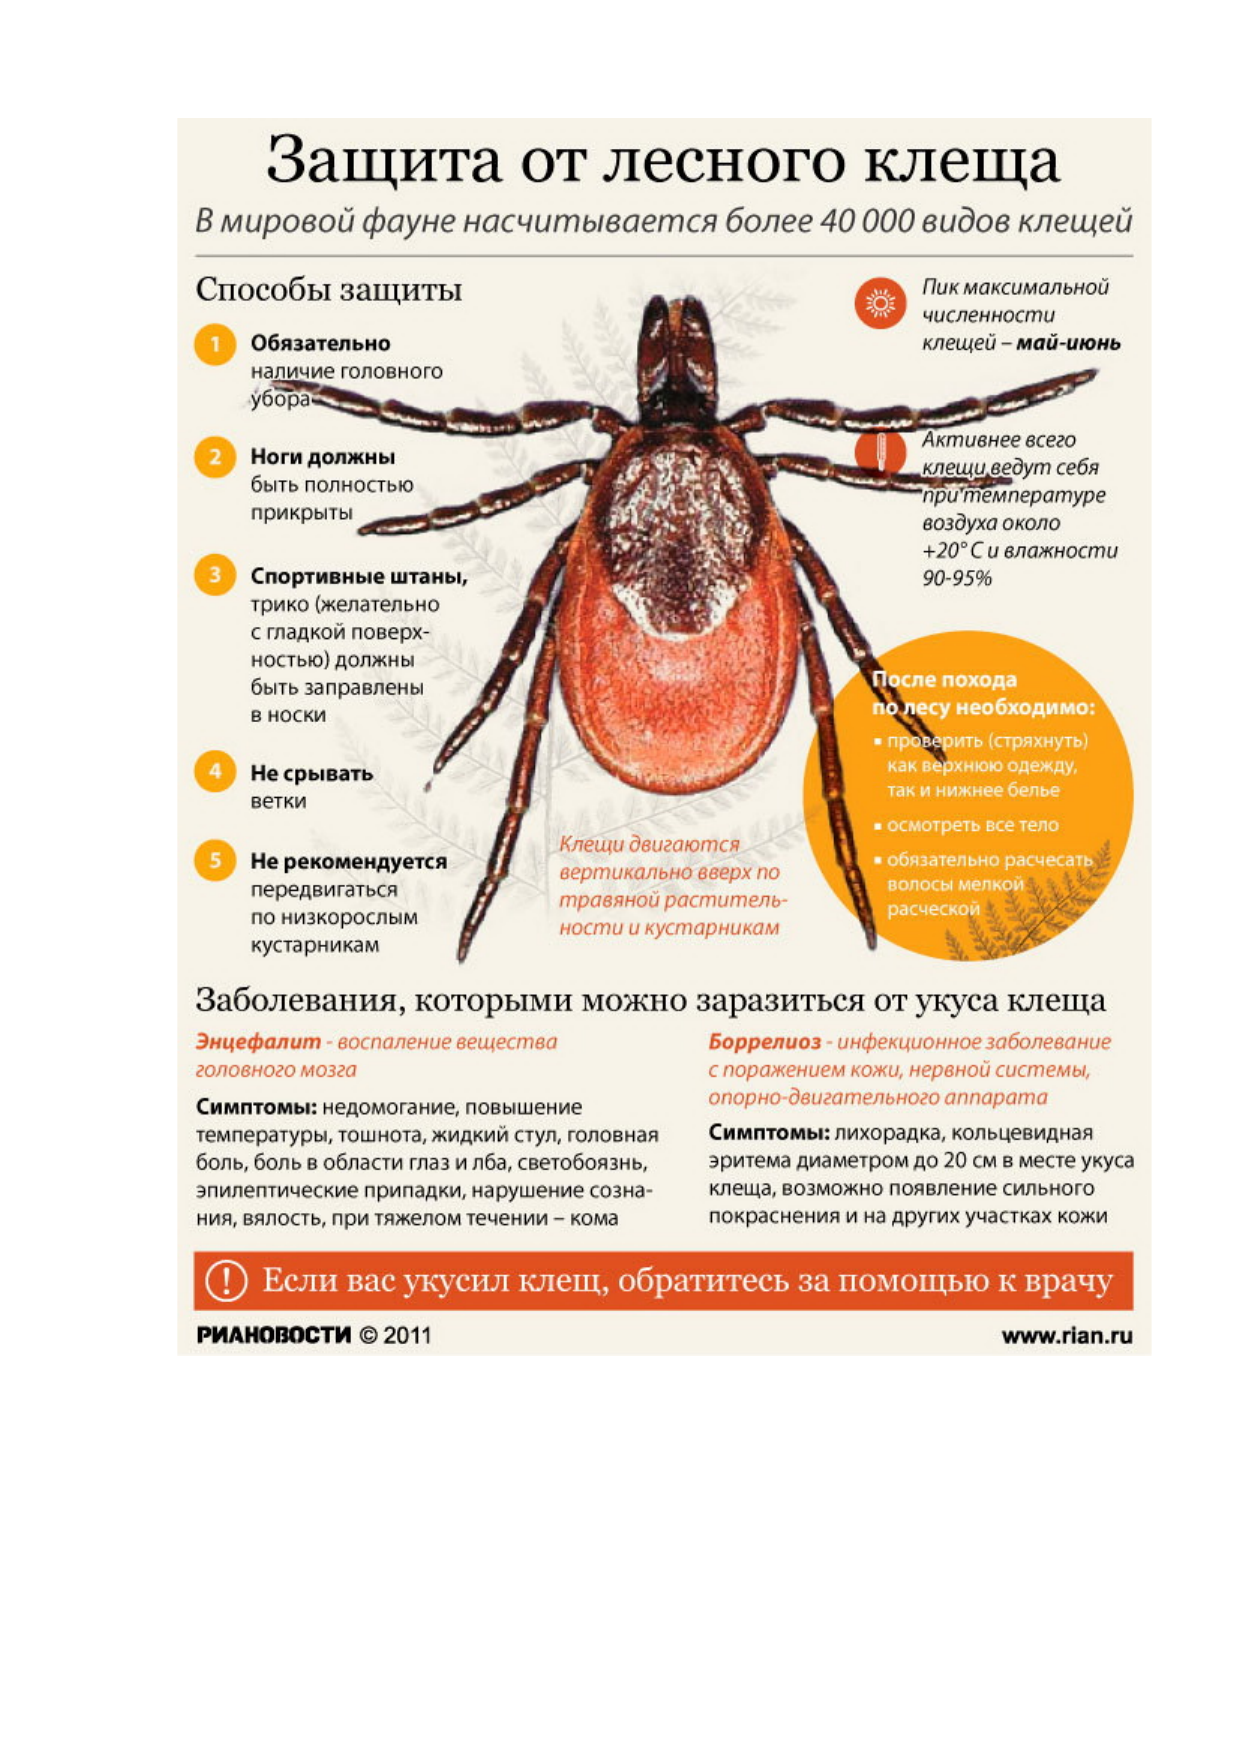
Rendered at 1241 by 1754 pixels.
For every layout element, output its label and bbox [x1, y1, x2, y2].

picture [177, 118, 1152, 1356]
